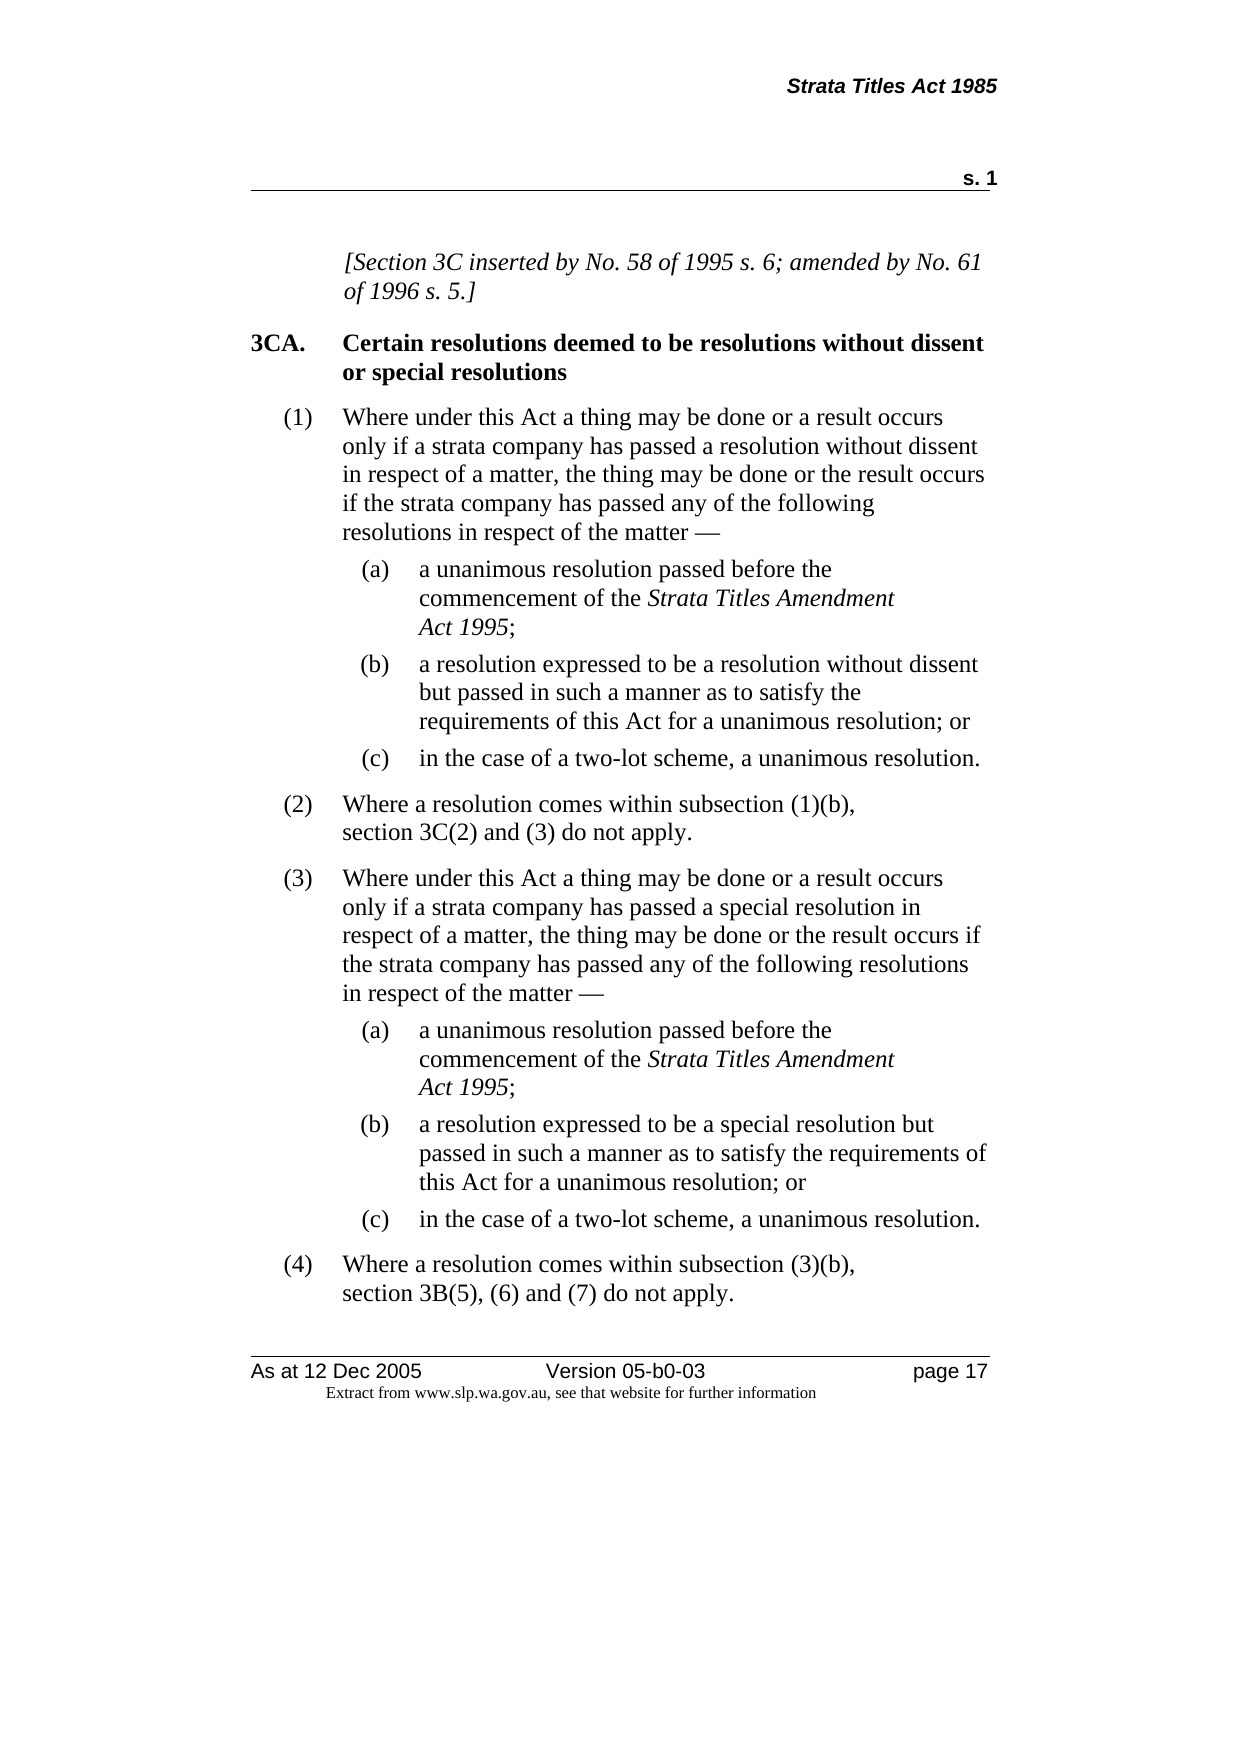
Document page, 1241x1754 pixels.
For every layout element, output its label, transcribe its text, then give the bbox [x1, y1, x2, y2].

subtitle 3CA. Certain resolutions deemed to be resolutions without dissent or special resolutions [251, 328, 990, 385]
text (b) a resolution expressed to be a special resolution but passed in such a manner as to satisfy the requirements of this Act for a unanimous resolution; or [251, 1109, 990, 1196]
text (4) Where a resolution comes within subsection (3)(b), section 3B(5), (6) and (7) do not apply. [251, 1249, 990, 1307]
text (3) Where under this Act a thing may be done or a result occurs only if a strata company has passed a special resolution in respect of a matter, the thing may be done or the result occurs if the strata company has passed any of the following resolutions in respect of the matter — [251, 863, 990, 1007]
text (a) a unanimous resolution passed before the commencement of the Strata Titles Amendment Act 1995; [251, 1015, 990, 1101]
text (1) Where under this Act a thing may be done or a result occurs only if a strata company has passed a resolution without dissent in respect of a matter, the thing may be done or the result occurs if the strata company has passed any of the following resolutions in respect of the matter — [251, 402, 990, 546]
text (c) in the case of a two-lot scheme, a unanimous resolution. [251, 1204, 990, 1233]
text (c) in the case of a two-lot scheme, a unanimous resolution. [251, 743, 990, 772]
text (2) Where a resolution comes within subsection (1)(b), section 3C(2) and (3) do not apply. [251, 789, 990, 846]
text [Section 3C inserted by No. 58 of 1995 s. 6; amended by No. 61 of 1996 s. 5.] [251, 247, 990, 305]
text (b) a resolution expressed to be a resolution without dissent but passed in such a manner as to satisfy the requirements of this Act for a unanimous resolution; or [251, 649, 990, 735]
text (a) a unanimous resolution passed before the commencement of the Strata Titles Amendment Act 1995; [251, 554, 990, 640]
